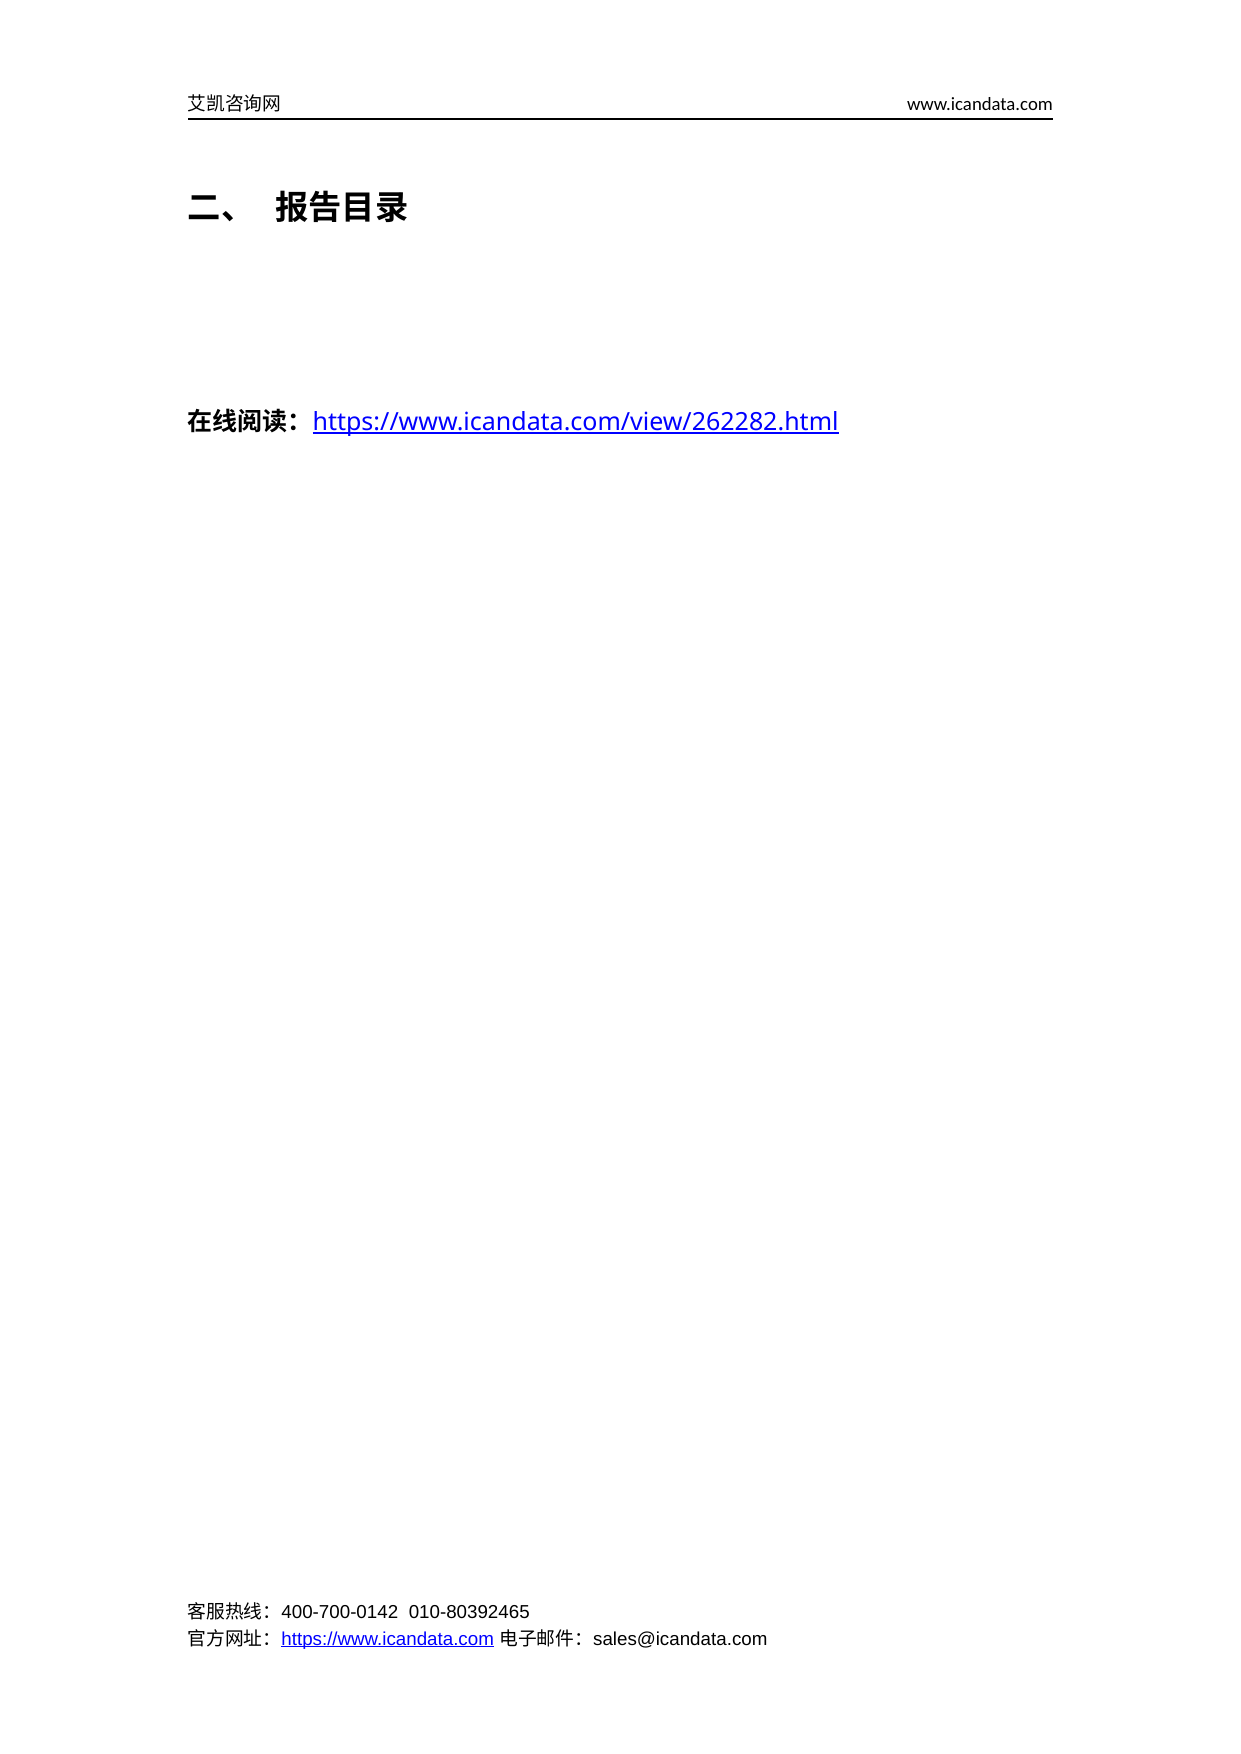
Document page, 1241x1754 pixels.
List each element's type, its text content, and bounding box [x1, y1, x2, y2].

subtitle 报告目录 [187, 172, 1053, 237]
text 在线阅读：https://www.icandata.com/view/262282.html [187, 387, 1053, 452]
